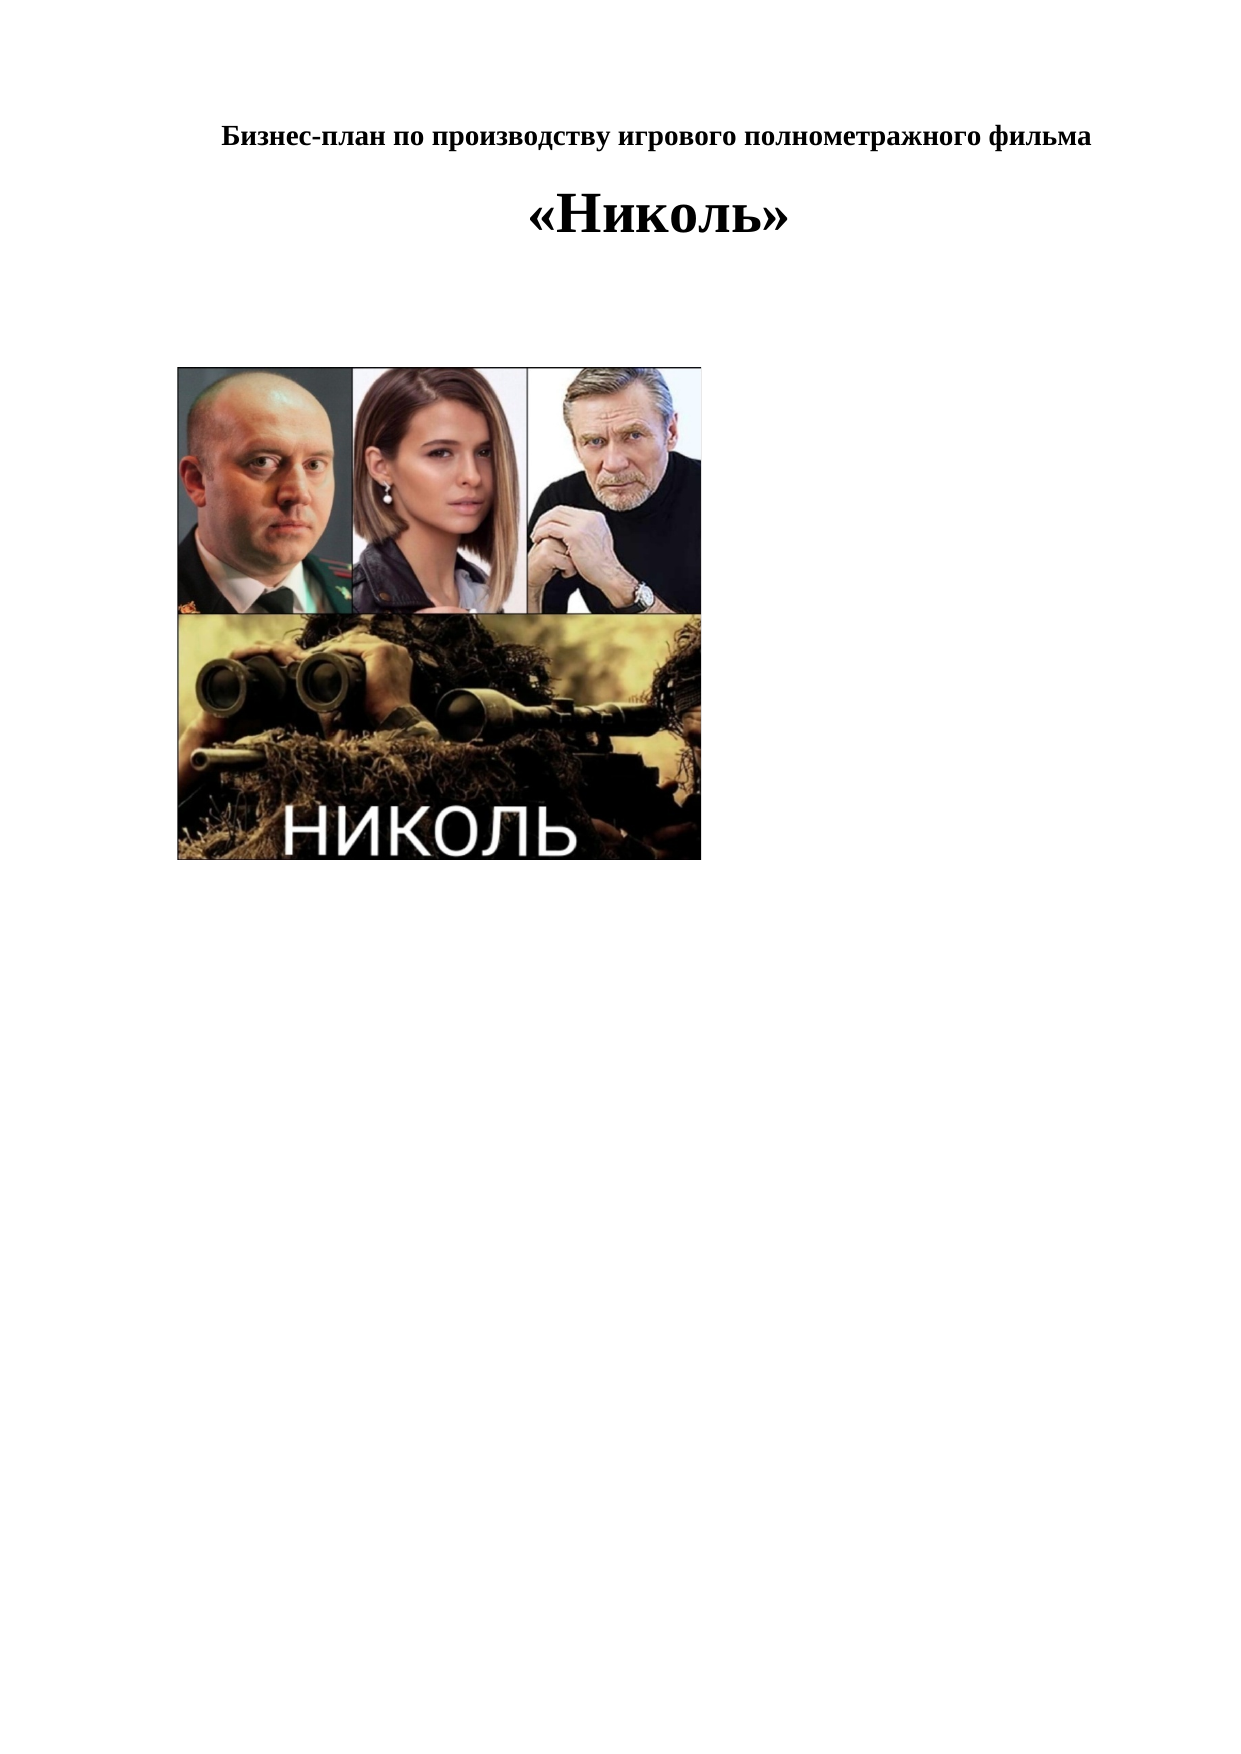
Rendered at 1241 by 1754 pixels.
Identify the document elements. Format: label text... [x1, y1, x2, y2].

text «Николь» [177, 177, 1152, 244]
picture [177, 367, 702, 860]
text Бизнес-план по производству игрового полнометражного фильма [177, 118, 1152, 152]
